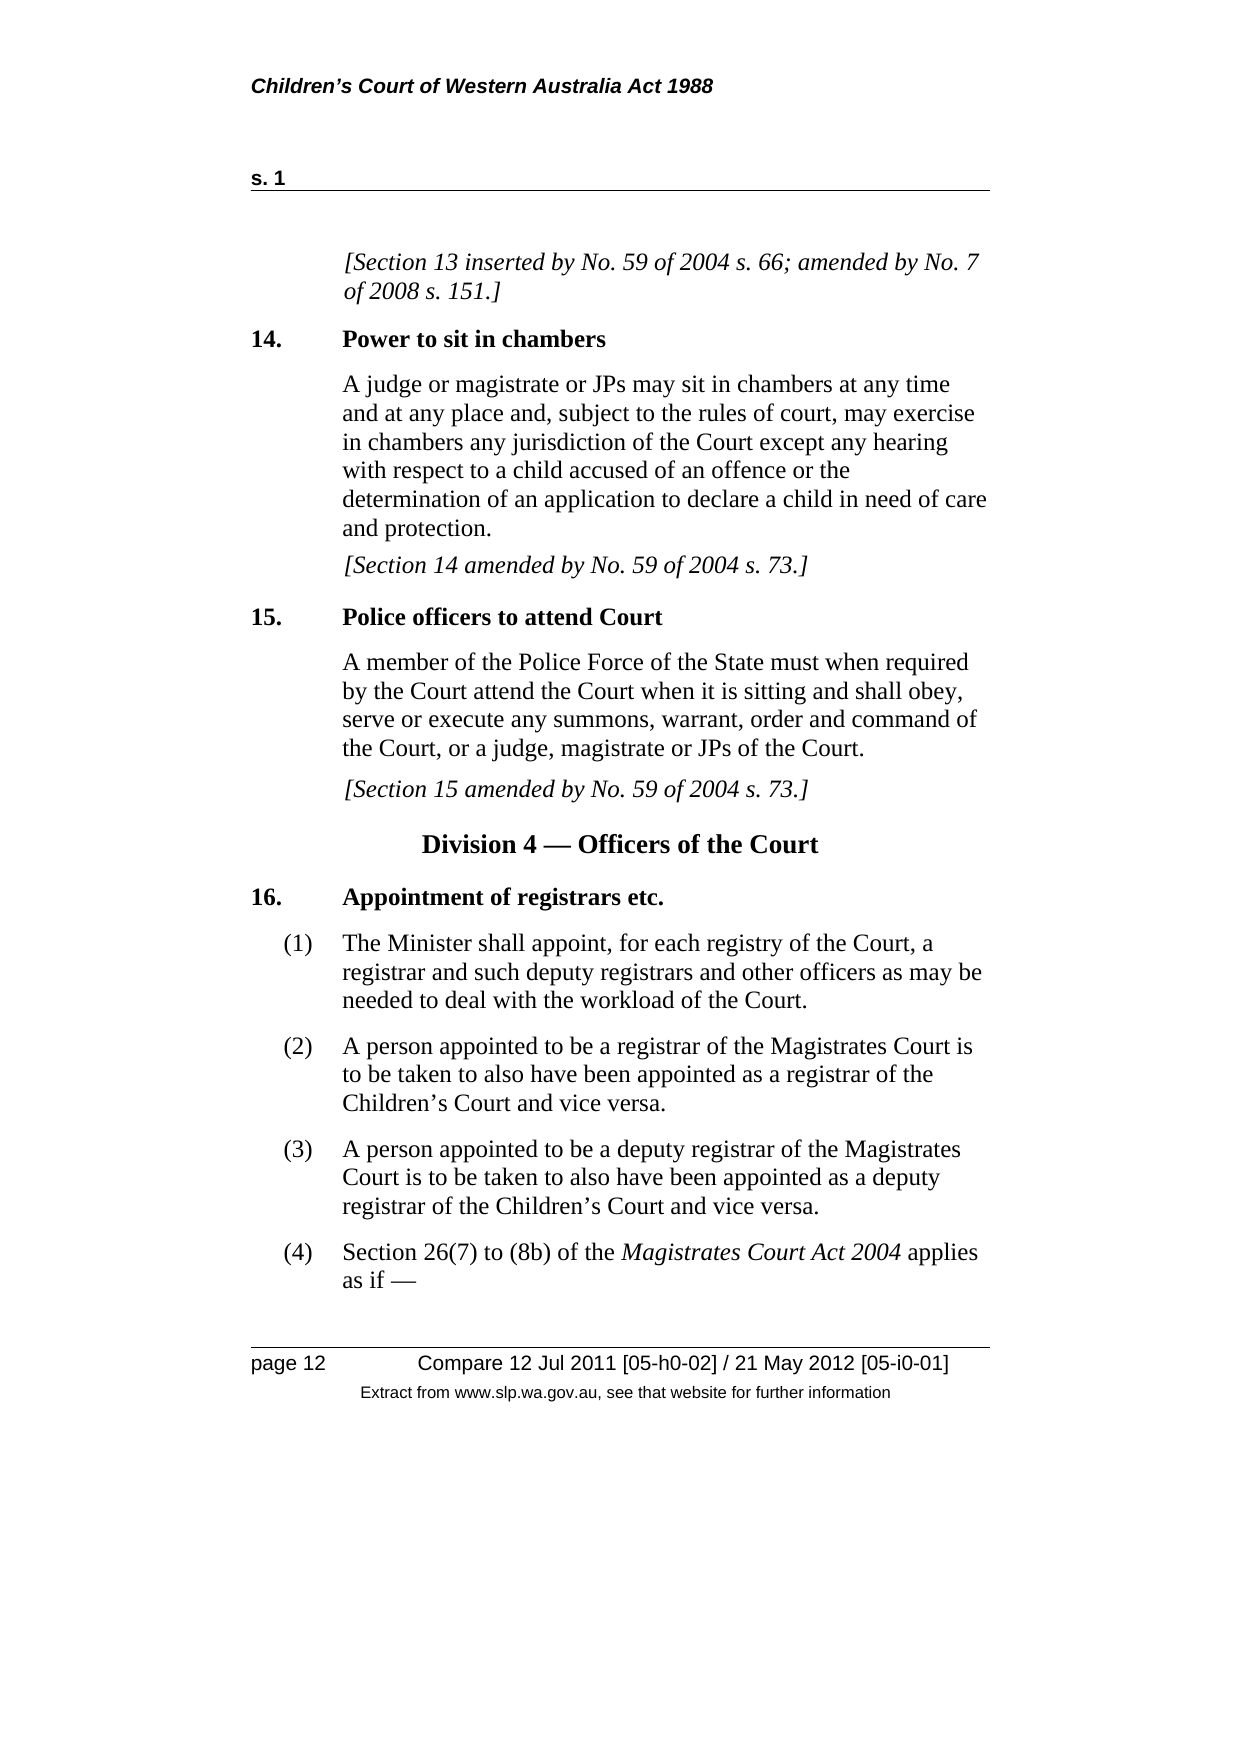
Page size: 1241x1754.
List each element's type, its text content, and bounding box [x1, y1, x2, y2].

subtitle Division 4 — Officers of the Court [251, 828, 990, 859]
text (2) A person appointed to be a registrar of the Magistrates Court is to be taken to also have been appointed as a registrar of the Children’s Court and vice versa. [251, 1031, 990, 1117]
text (3) A person appointed to be a deputy registrar of the Magistrates Court is to be taken to also have been appointed as a deputy registrar of the Children’s Court and vice versa. [251, 1134, 990, 1220]
text A member of the Police Force of the State must when required by the Court attend the Court when it is sitting and shall obey, serve or execute any summons, warrant, order and command of the Court, or a judge, magistrate or JPs of the Court. [251, 647, 990, 762]
text [Section 15 amended by No. 59 of 2004 s. 73.] [251, 774, 990, 803]
text (4) Section 26(7) to (8b) of the Magistrates Court Act 2004 applies as if — [251, 1237, 990, 1294]
text (1) The Minister shall appoint, for each registry of the Court, a registrar and such deputy registrars and other officers as may be needed to deal with the workload of the Court. [251, 928, 990, 1014]
subtitle 15. Police officers to attend Court [251, 602, 990, 630]
subtitle 16. Appointment of registrars etc. [251, 882, 990, 911]
subtitle 14. Power to sit in chambers [251, 324, 990, 352]
text [Section 14 amended by No. 59 of 2004 s. 73.] [251, 550, 990, 579]
text [Section 13 inserted by No. 59 of 2004 s. 66; amended by No. 7 of 2008 s. 151.] [251, 247, 990, 305]
text A judge or magistrate or JPs may sit in chambers at any time and at any place and, subject to the rules of court, may exercise in chambers any jurisdiction of the Court except any hearing with respect to a child accused of an offence or the determination of an application to declare a child in need of care and protection. [251, 369, 990, 542]
